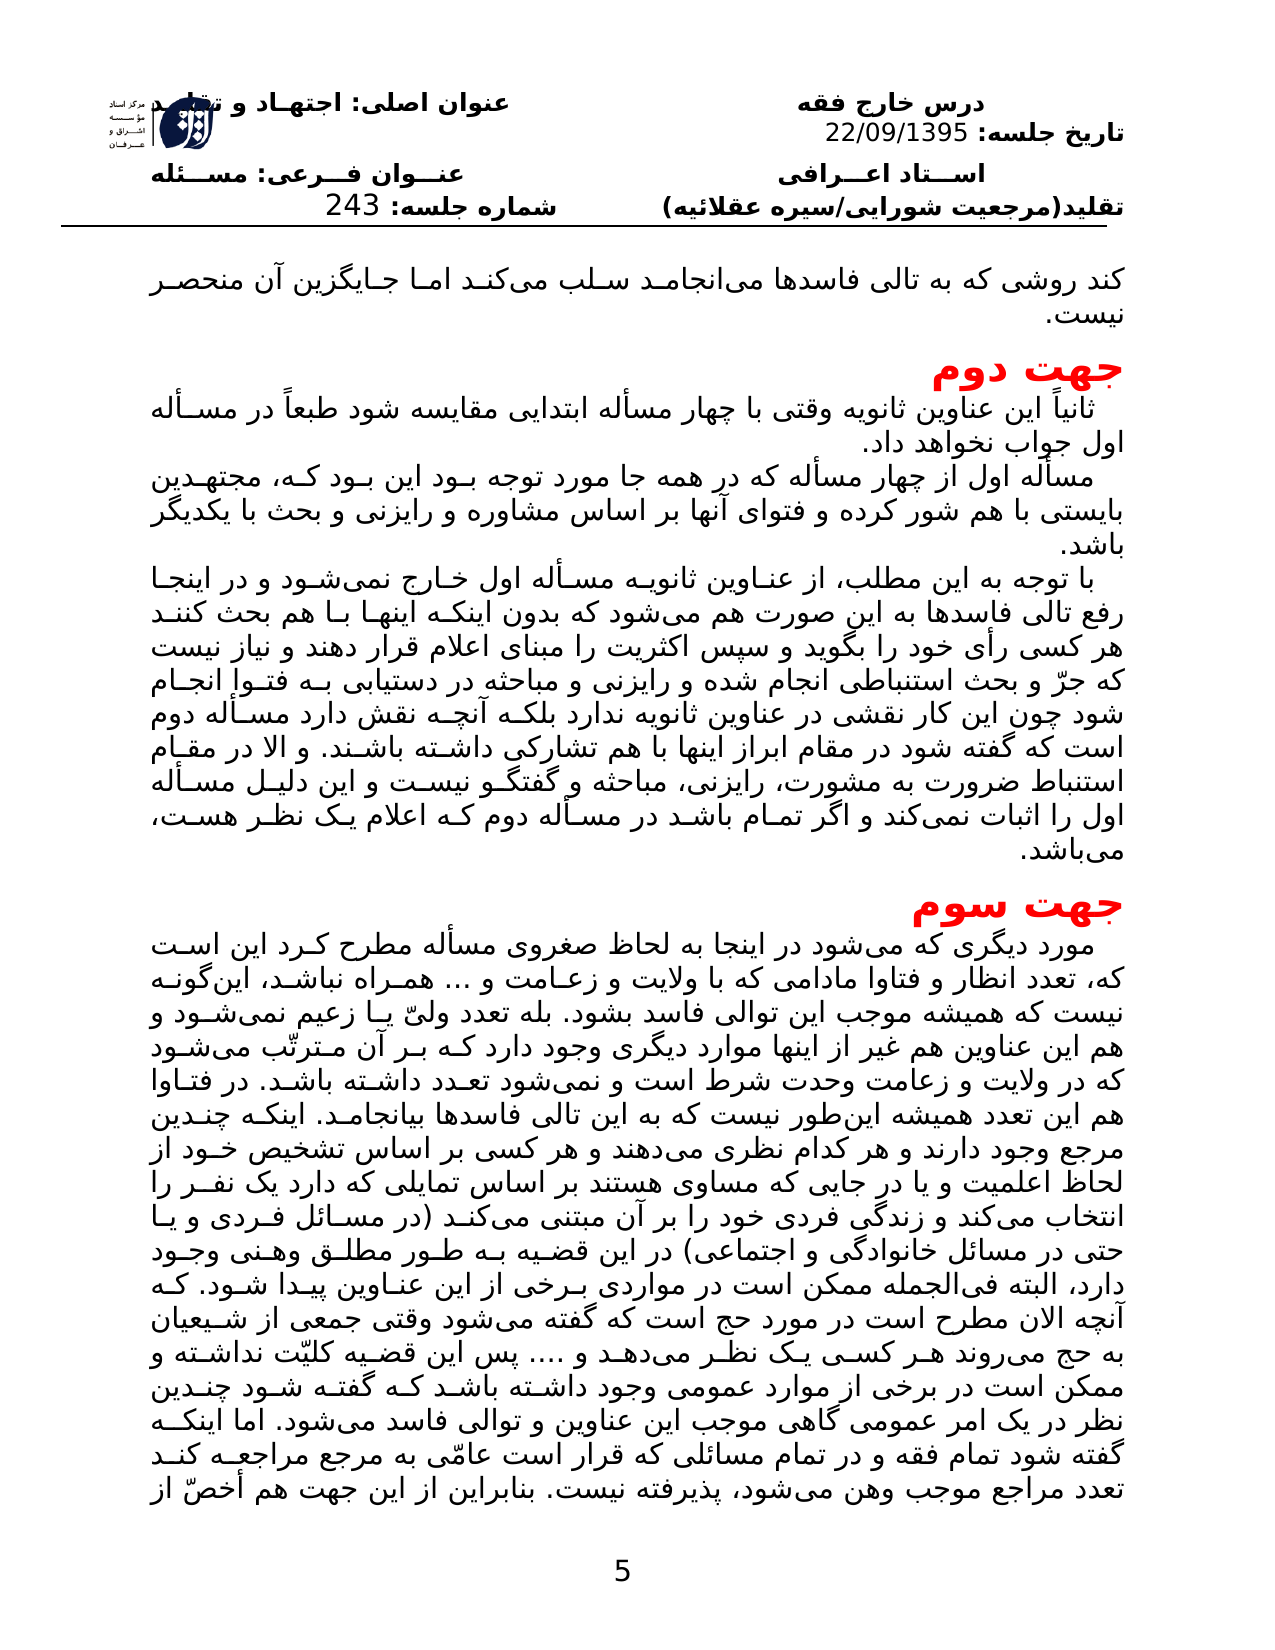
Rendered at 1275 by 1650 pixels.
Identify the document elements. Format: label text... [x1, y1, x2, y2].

picture [102, 92, 215, 152]
text ثانیاً این عناوین ثانویه وقتی با چهار مسأله ابتدایی مقایسه شود طبعاً در مسأله اول جواب نخواهد داد. [150, 391, 1125, 459]
text مسأله اول از چهار مسأله که در همه جا مورد توجه بود این بود که، مجتهدین بایستی با هم شور کرده و فتوای آنها بر اساس مشاوره و رایزنی و بحث با یکدیگر باشد. [150, 459, 1125, 561]
subtitle جهت سوم [150, 879, 1125, 928]
text با توجه به این مطلب، از عناوین ثانویه مسأله اول خارج نمی‌شود و در اینجا رفع تالی فاسدها به این صورت هم می‌شود که بدون اینکه اینها با هم بحث کنند هر کسی رأی خود را بگوید و سپس اکثریت را مبنای اعلام قرار دهند و نیاز نیست که جرّ و بحث استنباطی انجام شده و رایزنی و مباحثه در دستیابی به فتوا انجام شود چون این کار نقشی در عناوین ثانویه ندارد بلکه آنچه نقش دارد مسأله دوم است که گفته شود در مقام ابراز اینها با هم تشارکی داشته باشند. و الا در مقام استنباط ضرورت به مشورت، رایزنی، مباحثه و گفتگو نیست و این دلیل مسأله اول را اثبات نمی‌کند و اگر تمام باشد در مسأله دوم که اعلام یک نظر هست، می‌باشد. [150, 561, 1125, 867]
subtitle جهت دوم [150, 343, 1125, 391]
